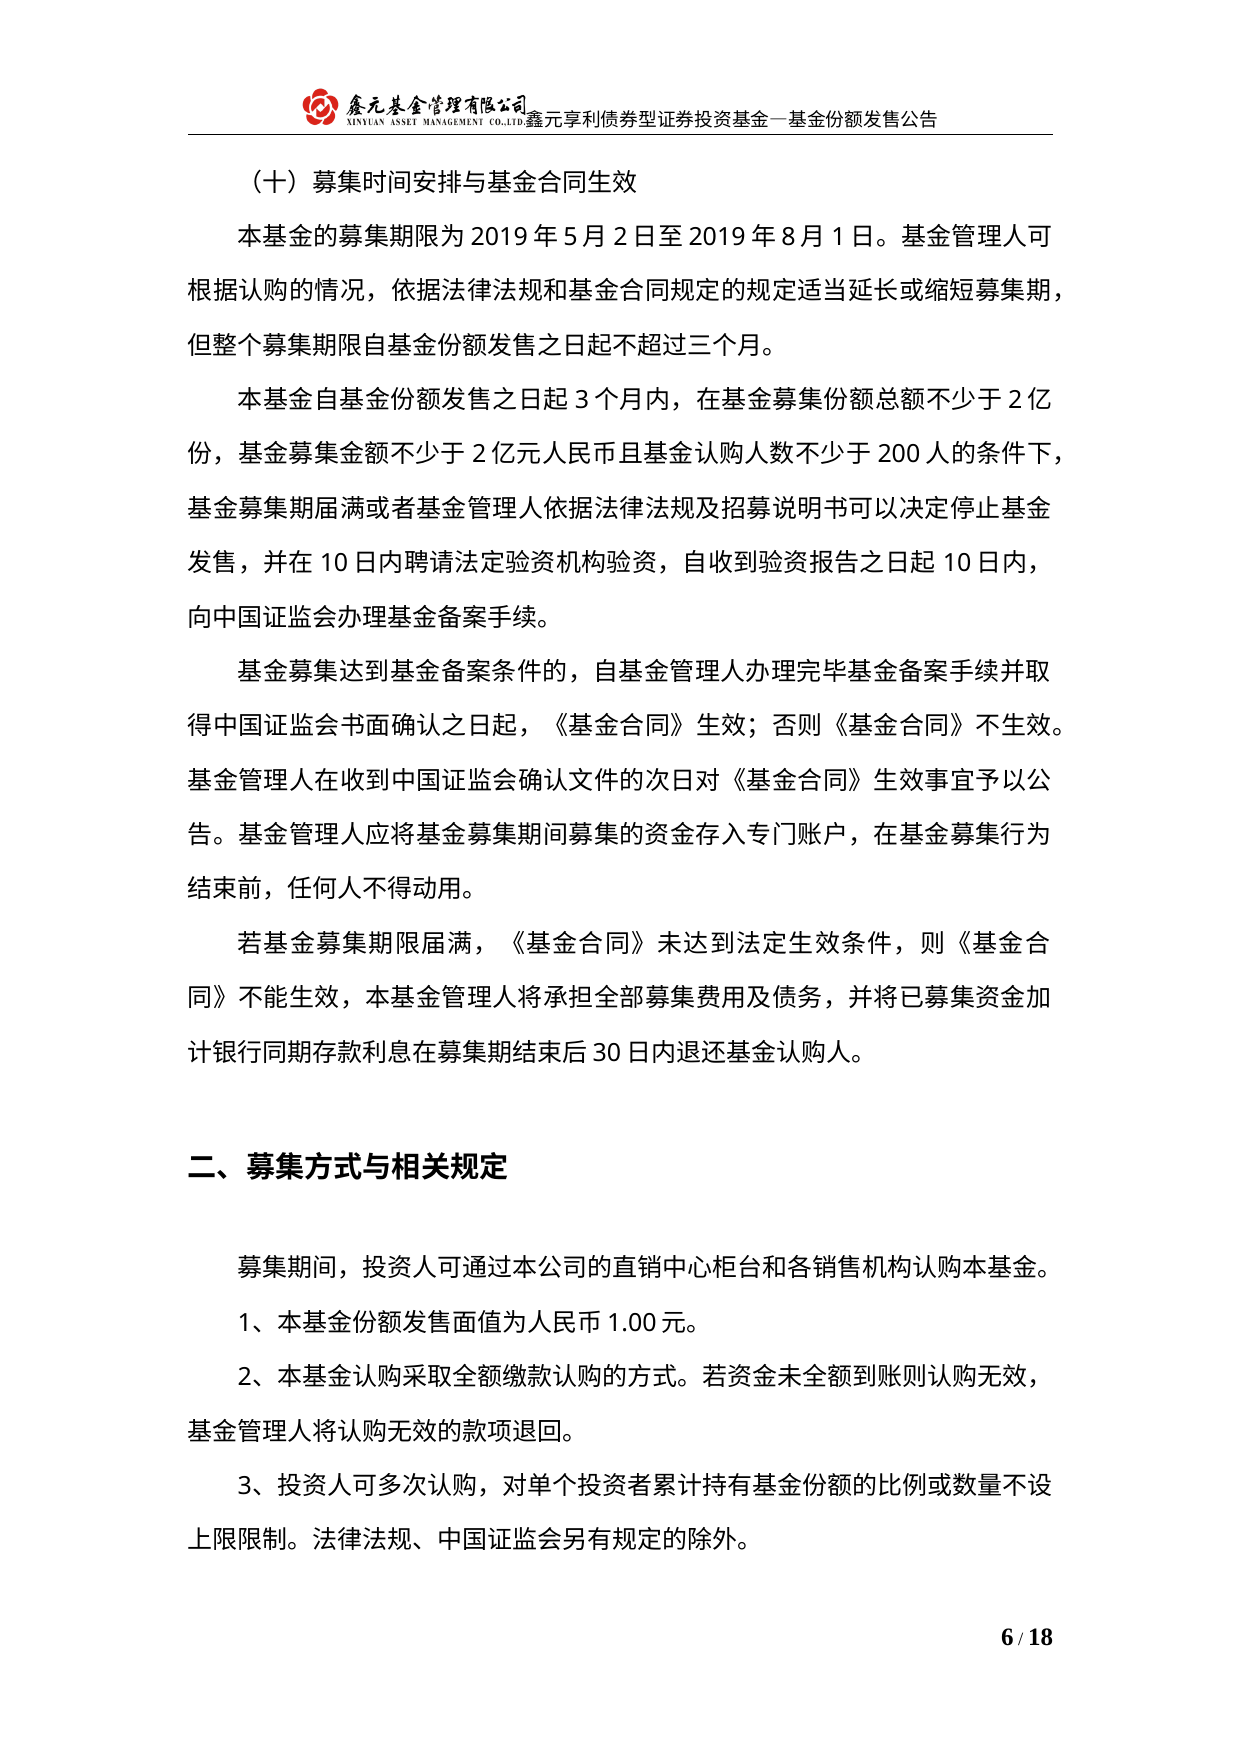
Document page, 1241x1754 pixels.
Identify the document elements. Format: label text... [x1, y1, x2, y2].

text 募集期间，投资人可通过本公司的直销中心柜台和各销售机构认购本基金。 [187, 1248, 1053, 1284]
text 3、投资人可多次认购，对单个投资者累计持有基金份额的比例或数量不设上限限制。法律法规、中国证监会另有规定的除外。 [187, 1465, 1053, 1556]
subtitle 二、募集方式与相关规定 [187, 1144, 1053, 1186]
text 本基金自基金份额发售之日起3个月内，在基金募集份额总额不少于2亿份，基金募集金额不少于2亿元人民币且基金认购人数不少于200人的条件下，基金募集期届满或者基金管理人依据法律法规及招募说明书可以决定停止基金发售，并在10日内聘请法定验资机构验资，自收到验资报告之日起10日内，向中国证监会办理基金备案手续。 [187, 379, 1053, 633]
text （十）募集时间安排与基金合同生效 [187, 162, 1053, 198]
text 本基金的募集期限为2019年5月2日至2019年8月1日。基金管理人可根据认购的情况，依据法律法规和基金合同规定的规定适当延长或缩短募集期，但整个募集期限自基金份额发售之日起不超过三个月。 [187, 216, 1053, 361]
text 基金募集达到基金备案条件的，自基金管理人办理完毕基金备案手续并取得中国证监会书面确认之日起，《基金合同》生效；否则《基金合同》不生效。基金管理人在收到中国证监会确认文件的次日对《基金合同》生效事宜予以公告。基金管理人应将基金募集期间募集的资金存入专门账户，在基金募集行为结束前，任何人不得动用。 [187, 651, 1053, 905]
text 1、本基金份额发售面值为人民币1.00元。 [187, 1302, 1053, 1338]
text 2、本基金认购采取全额缴款认购的方式。若资金未全额到账则认购无效，基金管理人将认购无效的款项退回。 [187, 1357, 1053, 1447]
text 若基金募集期限届满，《基金合同》未达到法定生效条件，则《基金合同》不能生效，本基金管理人将承担全部募集费用及债务，并将已募集资金加计银行同期存款利息在募集期结束后30日内退还基金认购人。 [187, 923, 1053, 1068]
picture [302, 88, 526, 127]
